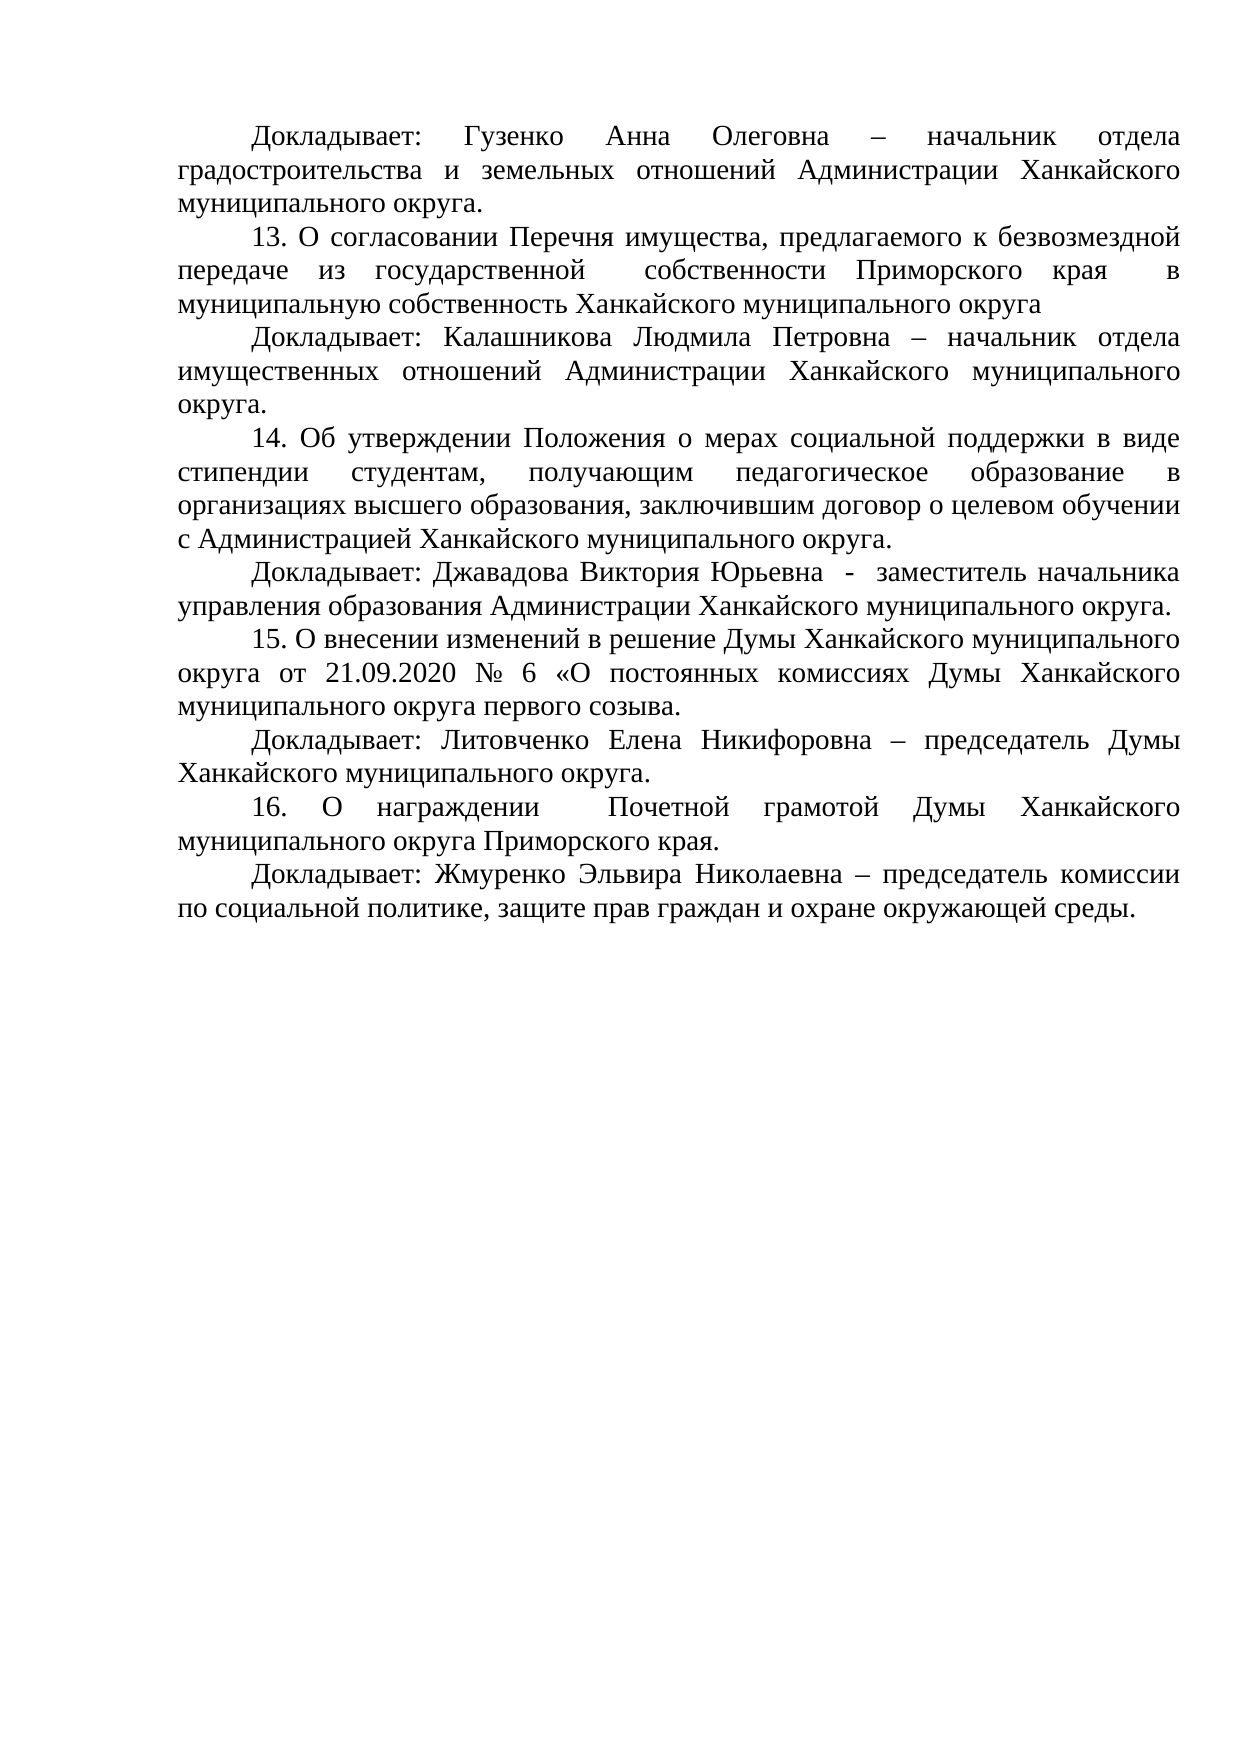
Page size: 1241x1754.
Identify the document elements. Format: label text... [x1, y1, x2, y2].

text Докладывает: Литовченко Елена Никифоровна – председатель Думы Ханкайского муниципального округа. [177, 722, 1181, 789]
text 16. О награждении Почетной грамотой Думы Ханкайского муниципального округа Приморского края. [177, 789, 1181, 856]
text Докладывает: Калашникова Людмила Петровна – начальник отдела имущественных отношений Администрации Ханкайского муниципального округа. [177, 319, 1181, 420]
text Докладывает: Жмуренко Эльвира Николаевна – председатель комиссии по социальной политике, защите прав граждан и охране окружающей среды. [177, 856, 1181, 923]
text Докладывает: Джавадова Виктория Юрьевна - заместитель начальника управления образования Администрации Ханкайского муниципального округа. [177, 554, 1181, 621]
text 14. Об утверждении Положения о мерах социальной поддержки в виде стипендии студентам, получающим педагогическое образование в организациях высшего образования, заключившим договор о целевом обучении с Администрацией Ханкайского муниципального округа. [177, 420, 1181, 554]
text 13. О согласовании Перечня имущества, предлагаемого к безвозмездной передаче из государственной собственности Приморского края в муниципальную собственность Ханкайского муниципального округа [177, 219, 1181, 319]
text Докладывает: Гузенко Анна Олеговна – начальник отдела градостроительства и земельных отношений Администрации Ханкайского муниципального округа. [177, 118, 1181, 219]
text 15. О внесении изменений в решение Думы Ханкайского муниципального округа от 21.09.2020 № 6 «О постоянных комиссиях Думы Ханкайского муниципального округа первого созыва. [177, 621, 1181, 722]
